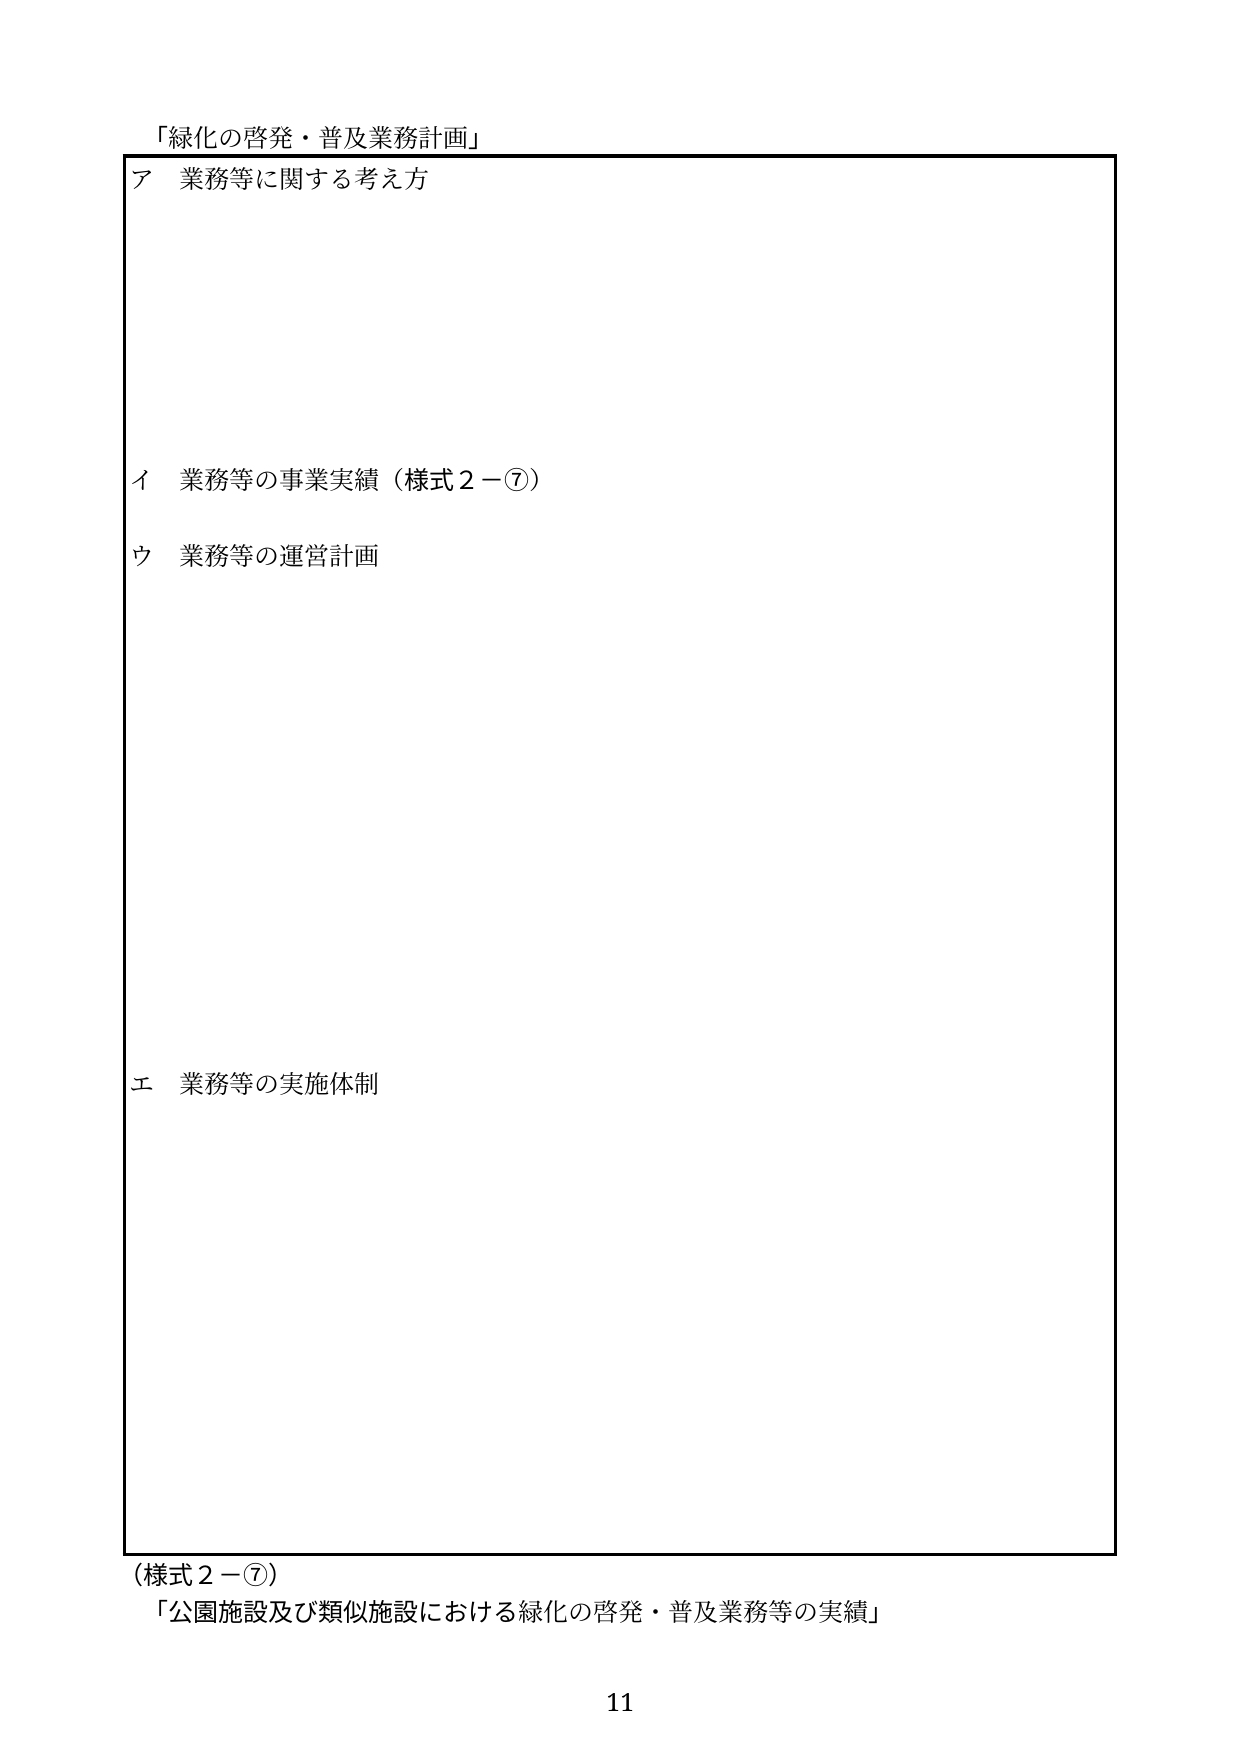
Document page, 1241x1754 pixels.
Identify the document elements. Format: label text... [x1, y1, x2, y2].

text （様式２－⑦） [118, 1556, 1122, 1592]
table_header ア 業務等に関する考え方 イ 業務等の事業実績（様式２－⑦） ウ 業務等の運営計画 エ 業務等の実施体制 [126, 158, 1114, 1553]
text 「緑化の啓発・普及業務計画」 [118, 118, 1122, 154]
text 「公園施設及び類似施設における緑化の啓発・普及業務等の実績」 [118, 1592, 1122, 1628]
